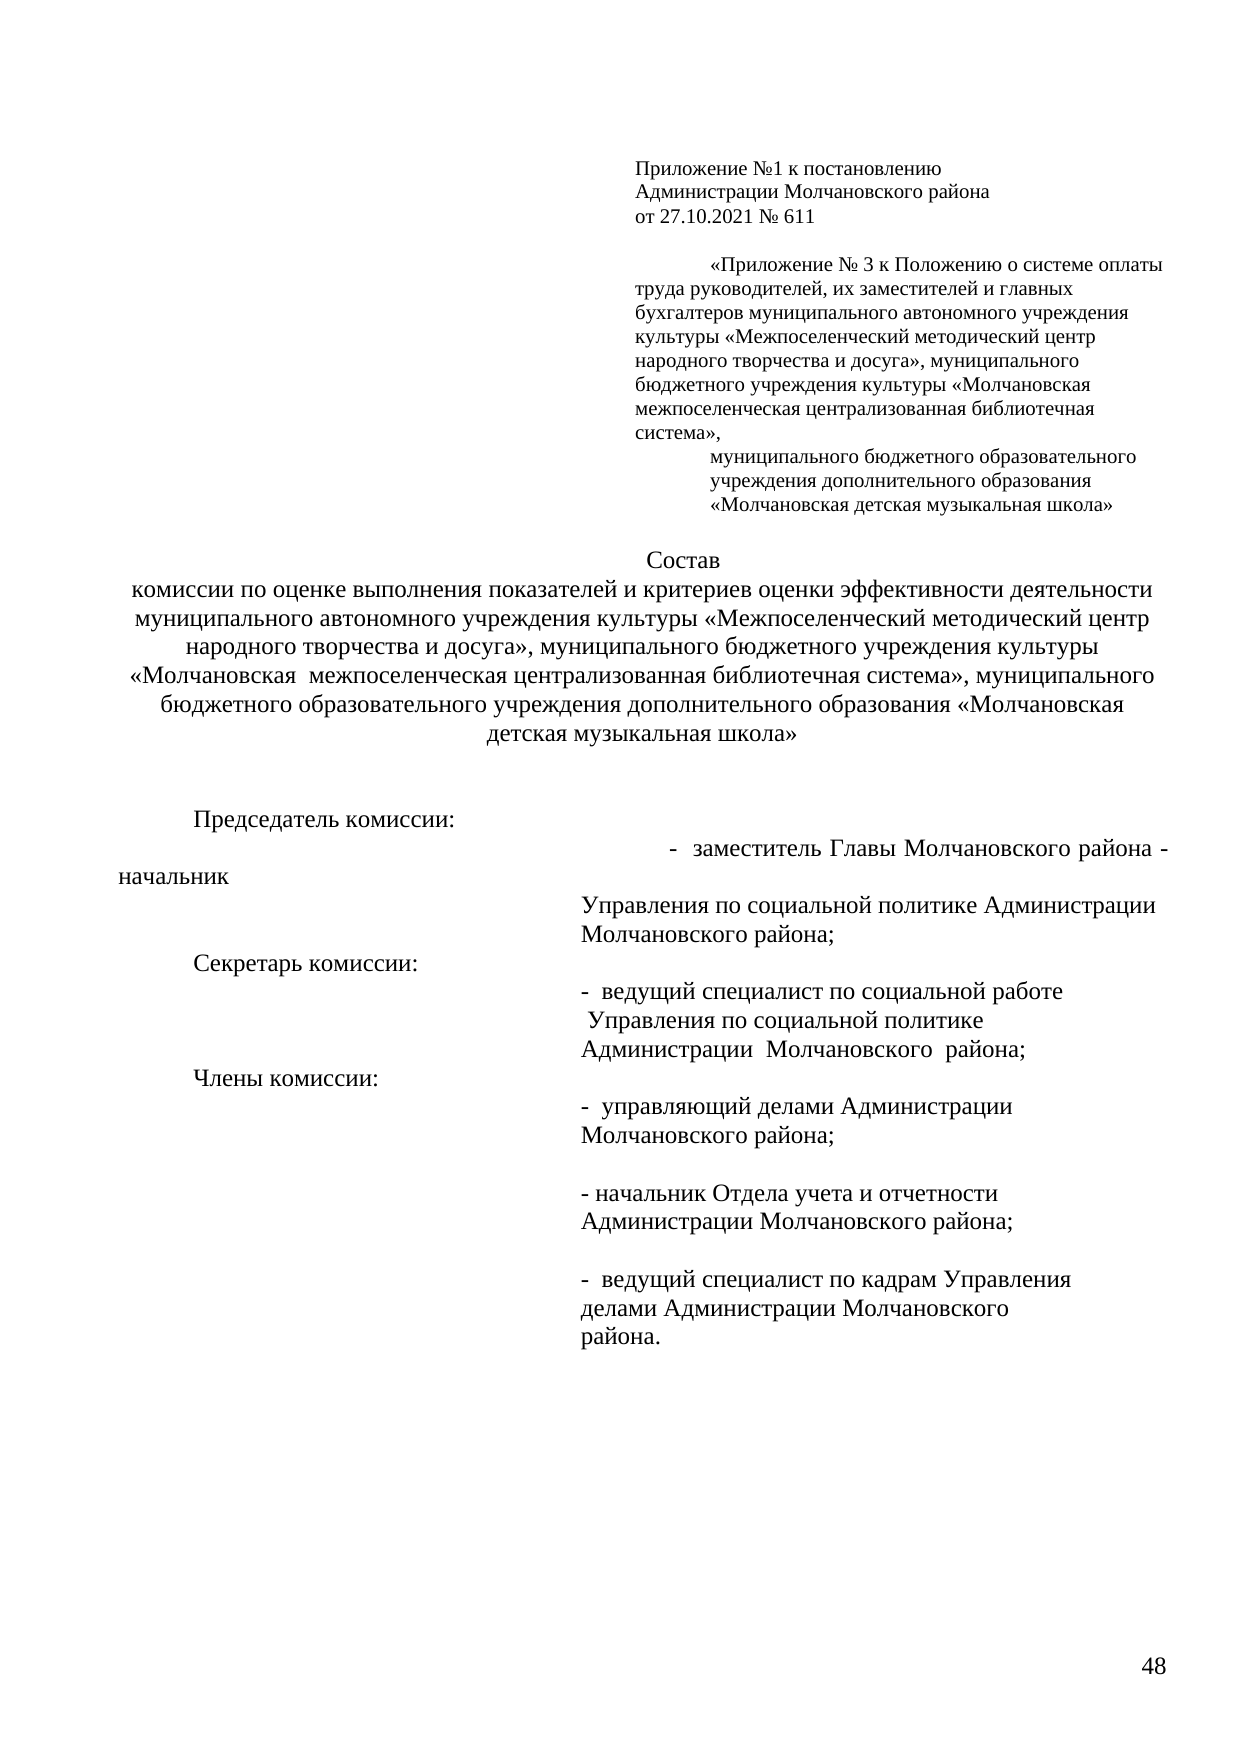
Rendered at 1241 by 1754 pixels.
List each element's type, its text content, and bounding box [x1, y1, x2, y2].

text Члены комиссии: [118, 1063, 1173, 1091]
text Администрации Молчановского района; [118, 1206, 1173, 1235]
text муниципального бюджетного образовательного [635, 444, 1166, 468]
text района. [118, 1321, 1173, 1350]
text Председатель комиссии: [118, 804, 1173, 833]
text Приложение №1 к постановлению [635, 155, 1166, 179]
text Управления по социальной политике Администрации [118, 890, 1173, 919]
text Состав [118, 545, 1173, 574]
text «Приложение № 3 к Положению о системе оплаты труда руководителей, их заместителей и главных бухгалтеров муниципального автономного учреждения культуры «Межпоселенческий методический центр народного творчества и досуга», муниципального бюджетного учреждения культуры «Молчановская межпоселенческая централизованная библиотечная система», [635, 252, 1166, 444]
text делами Администрации Молчановского [118, 1293, 1173, 1321]
text - управляющий делами Администрации [118, 1091, 1173, 1120]
text Управления по социальной политике [118, 1005, 1173, 1034]
text Администрации Молчановского района [635, 179, 1166, 203]
text комиссии по оценке выполнения показателей и критериев оценки эффективности деятельности муниципального автономного учреждения культуры «Межпоселенческий методический центр народного творчества и досуга», муниципального бюджетного учреждения культуры «Молчановская межпоселенческая централизованная библиотечная система», муниципального бюджетного образовательного учреждения дополнительного образования «Молчановская детская музыкальная школа» [118, 574, 1166, 746]
text - начальник Отдела учета и отчетности [118, 1178, 1173, 1206]
text Администрации Молчановского района; [118, 1034, 1173, 1063]
text - ведущий специалист по социальной работе [118, 976, 1173, 1005]
text учреждения дополнительного образования [635, 468, 1166, 492]
text «Молчановская детская музыкальная школа» [635, 492, 1173, 516]
text от 27.10.2021 № 611 [635, 203, 1166, 228]
text Молчановского района; [118, 919, 1173, 948]
text Молчановского района; [118, 1120, 1173, 1149]
text - заместитель Главы Молчановского района - начальник [118, 833, 1173, 890]
text Секретарь комиссии: [118, 948, 1173, 976]
text - ведущий специалист по кадрам Управления [118, 1264, 1173, 1293]
